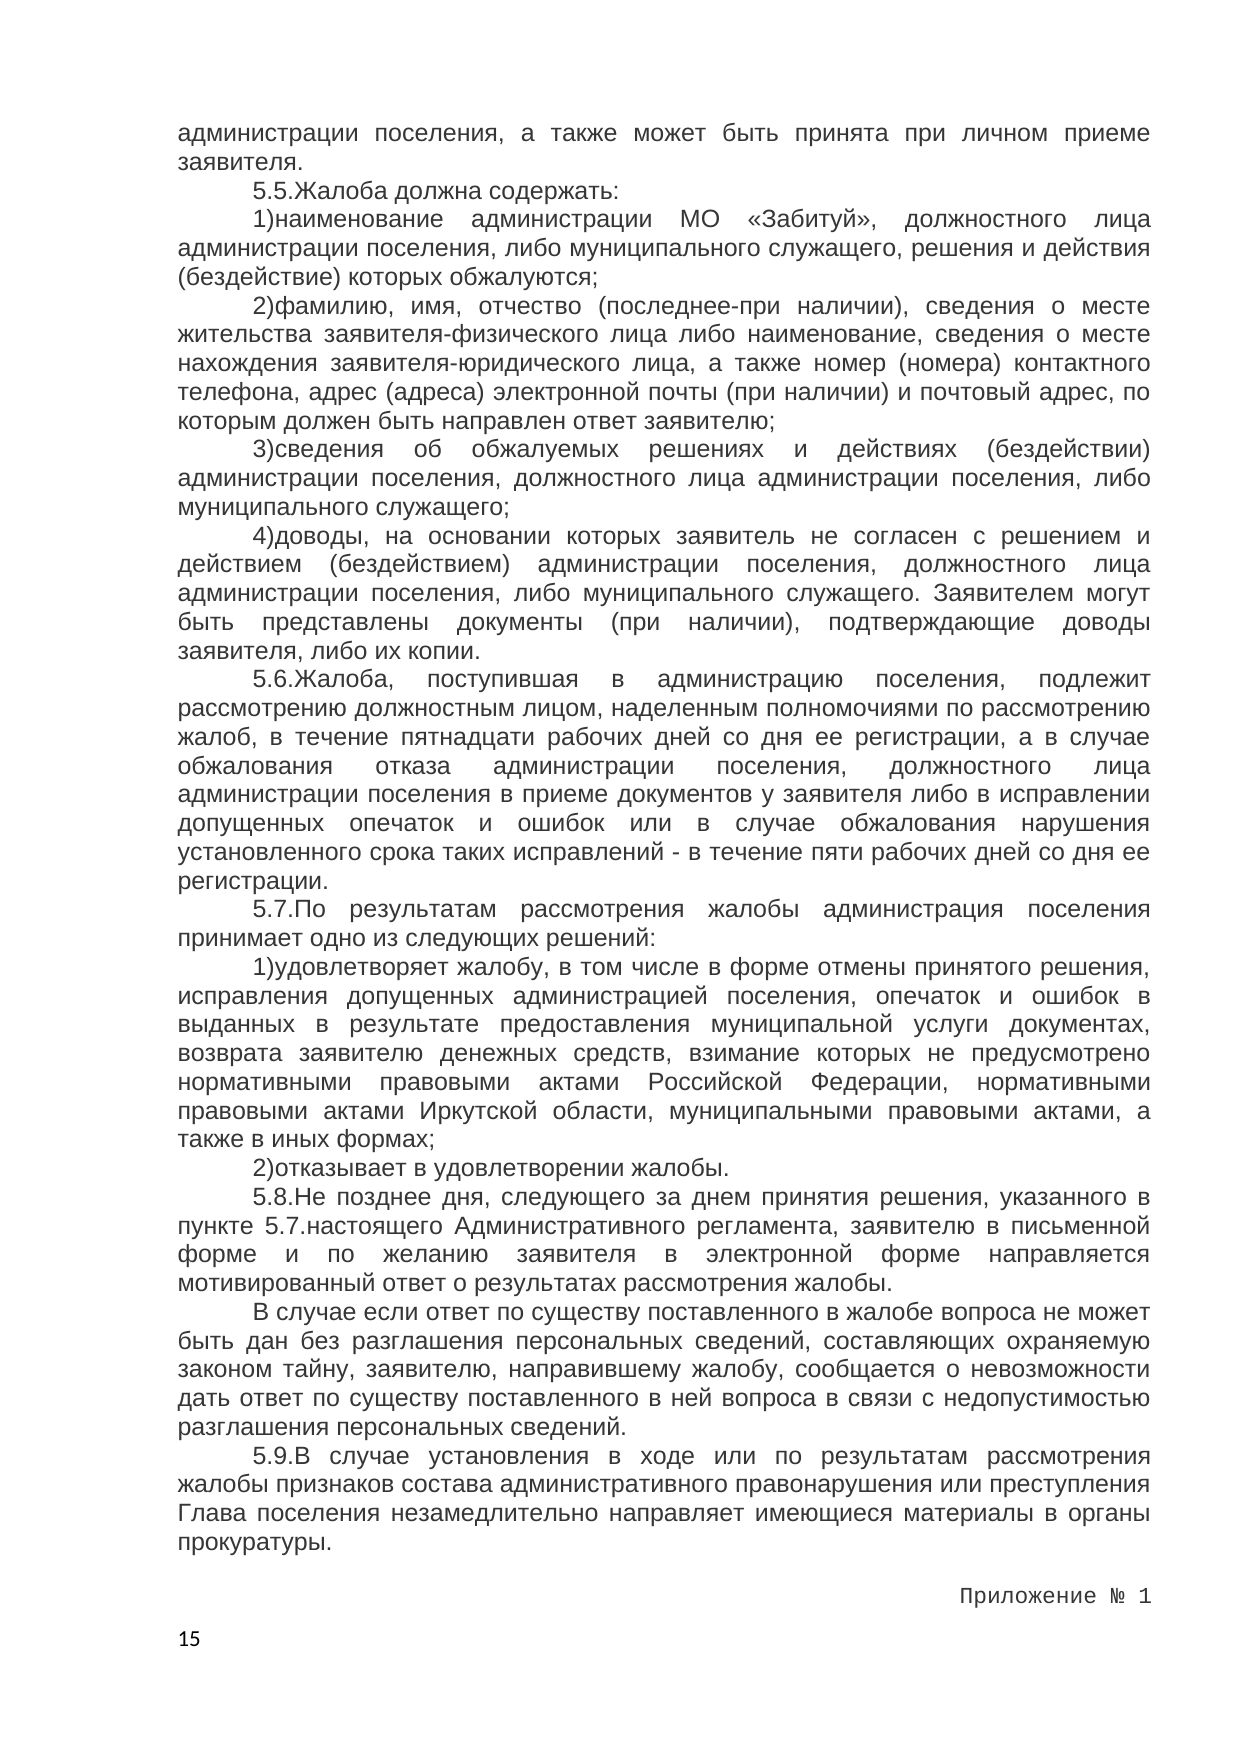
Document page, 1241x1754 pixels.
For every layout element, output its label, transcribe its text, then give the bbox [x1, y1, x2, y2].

text 3)сведения об обжалуемых решениях и действиях (бездействии) администрации поселения, должностного лица администрации поселения, либо муниципального служащего; [177, 434, 1152, 521]
text Приложение № 1 [177, 1584, 1152, 1610]
text 5.7.По результатам рассмотрения жалобы администрация поселения принимает одно из следующих решений: [177, 894, 1152, 952]
text В случае если ответ по существу поставленного в жалобе вопроса не может быть дан без разглашения персональных сведений, составляющих охраняемую законом тайну, заявителю, направившему жалобу, сообщается о невозможности дать ответ по существу поставленного в ней вопроса в связи с недопустимостью разглашения персональных сведений. [177, 1297, 1152, 1441]
text 2)отказывает в удовлетворении жалобы. [177, 1153, 1152, 1182]
text 5.9.В случае установления в ходе или по результатам рассмотрения жалобы признаков состава административного правонарушения или преступления Глава поселения незамедлительно направляет имеющиеся материалы в органы прокуратуры. [177, 1441, 1152, 1556]
text 5.5.Жалоба должна содержать: [177, 176, 1152, 204]
text 5.8.Не позднее дня, следующего за днем принятия решения, указанного в пункте 5.7.настоящего Административного регламента, заявителю в письменной форме и по желанию заявителя в электронной форме направляется мотивированный ответ о результатах рассмотрения жалобы. [177, 1182, 1152, 1297]
text 1)удовлетворяет жалобу, в том числе в форме отмены принятого решения, исправления допущенных администрацией поселения, опечаток и ошибок в выданных в результате предоставления муниципальной услуги документах, возврата заявителю денежных средств, взимание которых не предусмотрено нормативными правовыми актами Российской Федерации, нормативными правовыми актами Иркутской области, муниципальными правовыми актами, а также в иных формах; [177, 952, 1152, 1153]
text 5.6.Жалоба, поступившая в администрацию поселения, подлежит рассмотрению должностным лицом, наделенным полномочиями по рассмотрению жалоб, в течение пятнадцати рабочих дней со дня ее регистрации, а в случае обжалования отказа администрации поселения, должностного лица администрации поселения в приеме документов у заявителя либо в исправлении допущенных опечаток и ошибок или в случае обжалования нарушения установленного срока таких исправлений - в течение пяти рабочих дней со дня ее регистрации. [177, 664, 1152, 894]
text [177, 118, 1152, 176]
text 1)наименование администрации МО «Забитуй», должностного лица администрации поселения, либо муниципального служащего, решения и действия (бездействие) которых обжалуются; [177, 204, 1152, 291]
text 2)фамилию, имя, отчество (последнее-при наличии), сведения о месте жительства заявителя-физического лица либо наименование, сведения о месте нахождения заявителя-юридического лица, а также номер (номера) контактного телефона, адрес (адреса) электронной почты (при наличии) и почтовый адрес, по которым должен быть направлен ответ заявителю; [177, 291, 1152, 434]
text 4)доводы, на основании которых заявитель не согласен с решением и действием (бездействием) администрации поселения, должностного лица администрации поселения, либо муниципального служащего. Заявителем могут быть представлены документы (при наличии), подтверждающие доводы заявителя, либо их копии. [177, 521, 1152, 664]
